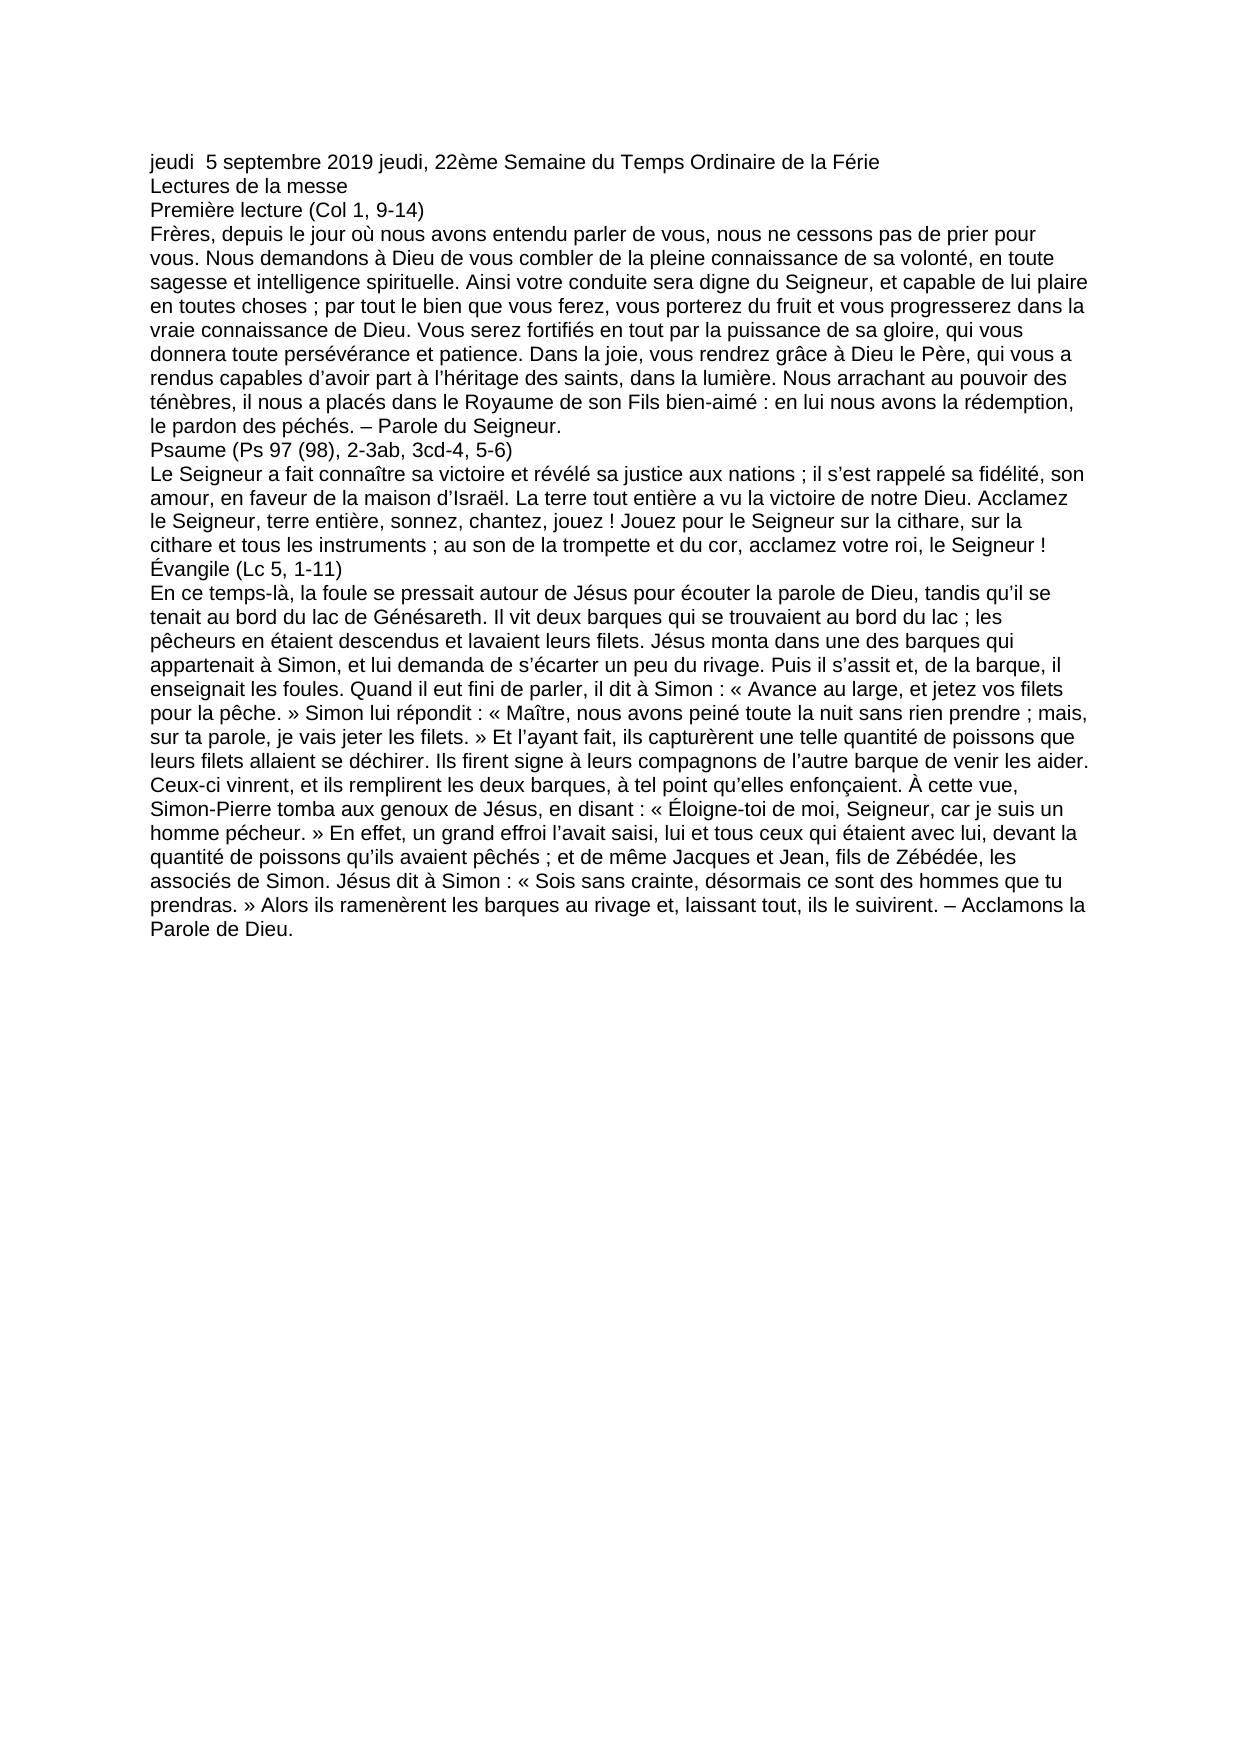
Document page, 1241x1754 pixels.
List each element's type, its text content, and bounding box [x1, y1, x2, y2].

text Frères, depuis le jour où nous avons entendu parler de vous, nous ne cessons pas de prier pour vous. Nous demandons à Dieu de vous combler de la pleine connaissance de sa volonté, en toute sagesse et intelligence spirituelle. Ainsi votre conduite sera digne du Seigneur, et capable de lui plaire en toutes choses ; par tout le bien que vous ferez, vous porterez du fruit et vous progresserez dans la vraie connaissance de Dieu. Vous serez fortifiés en tout par la puissance de sa gloire, qui vous donnera toute persévérance et patience. Dans la joie, vous rendrez grâce à Dieu le Père, qui vous a rendus capables d’avoir part à l’héritage des saints, dans la lumière. Nous arrachant au pouvoir des ténèbres, il nous a placés dans le Royaume de son Fils bien-aimé : en lui nous avons la rédemption, le pardon des péchés. – Parole du Seigneur. [150, 222, 1090, 437]
text Le Seigneur a fait connaître sa victoire et révélé sa justice aux nations ; il s’est rappelé sa fidélité, son amour, en faveur de la maison d’Israël. La terre tout entière a vu la victoire de notre Dieu. Acclamez le Seigneur, terre entière, sonnez, chantez, jouez ! Jouez pour le Seigneur sur la cithare, sur la cithare et tous les instruments ; au son de la trompette et du cor, acclamez votre roi, le Seigneur ! [150, 461, 1090, 557]
text En ce temps-là, la foule se pressait autour de Jésus pour écouter la parole de Dieu, tandis qu’il se tenait au bord du lac de Génésareth. Il vit deux barques qui se trouvaient au bord du lac ; les pêcheurs en étaient descendus et lavaient leurs filets. Jésus monta dans une des barques qui appartenait à Simon, et lui demanda de s’écarter un peu du rivage. Puis il s’assit et, de la barque, il enseignait les foules. Quand il eut fini de parler, il dit à Simon : « Avance au large, et jetez vos filets pour la pêche. » Simon lui répondit : « Maître, nous avons peiné toute la nuit sans rien prendre ; mais, sur ta parole, je vais jeter les filets. » Et l’ayant fait, ils capturèrent une telle quantité de poissons que leurs filets allaient se déchirer. Ils firent signe à leurs compagnons de l’autre barque de venir les aider. Ceux-ci vinrent, et ils remplirent les deux barques, à tel point qu’elles enfonçaient. À cette vue, Simon-Pierre tomba aux genoux de Jésus, en disant : « Éloigne-toi de moi, Seigneur, car je suis un homme pécheur. » En effet, un grand effroi l’avait saisi, lui et tous ceux qui étaient avec lui, devant la quantité de poissons qu’ils avaient pêchés ; et de même Jacques et Jean, fils de Zébédée, les associés de Simon. Jésus dit à Simon : « Sois sans crainte, désormais ce sont des hommes que tu prendras. » Alors ils ramenèrent les barques au rivage et, laissant tout, ils le suivirent. – Acclamons la Parole de Dieu. [150, 581, 1090, 941]
